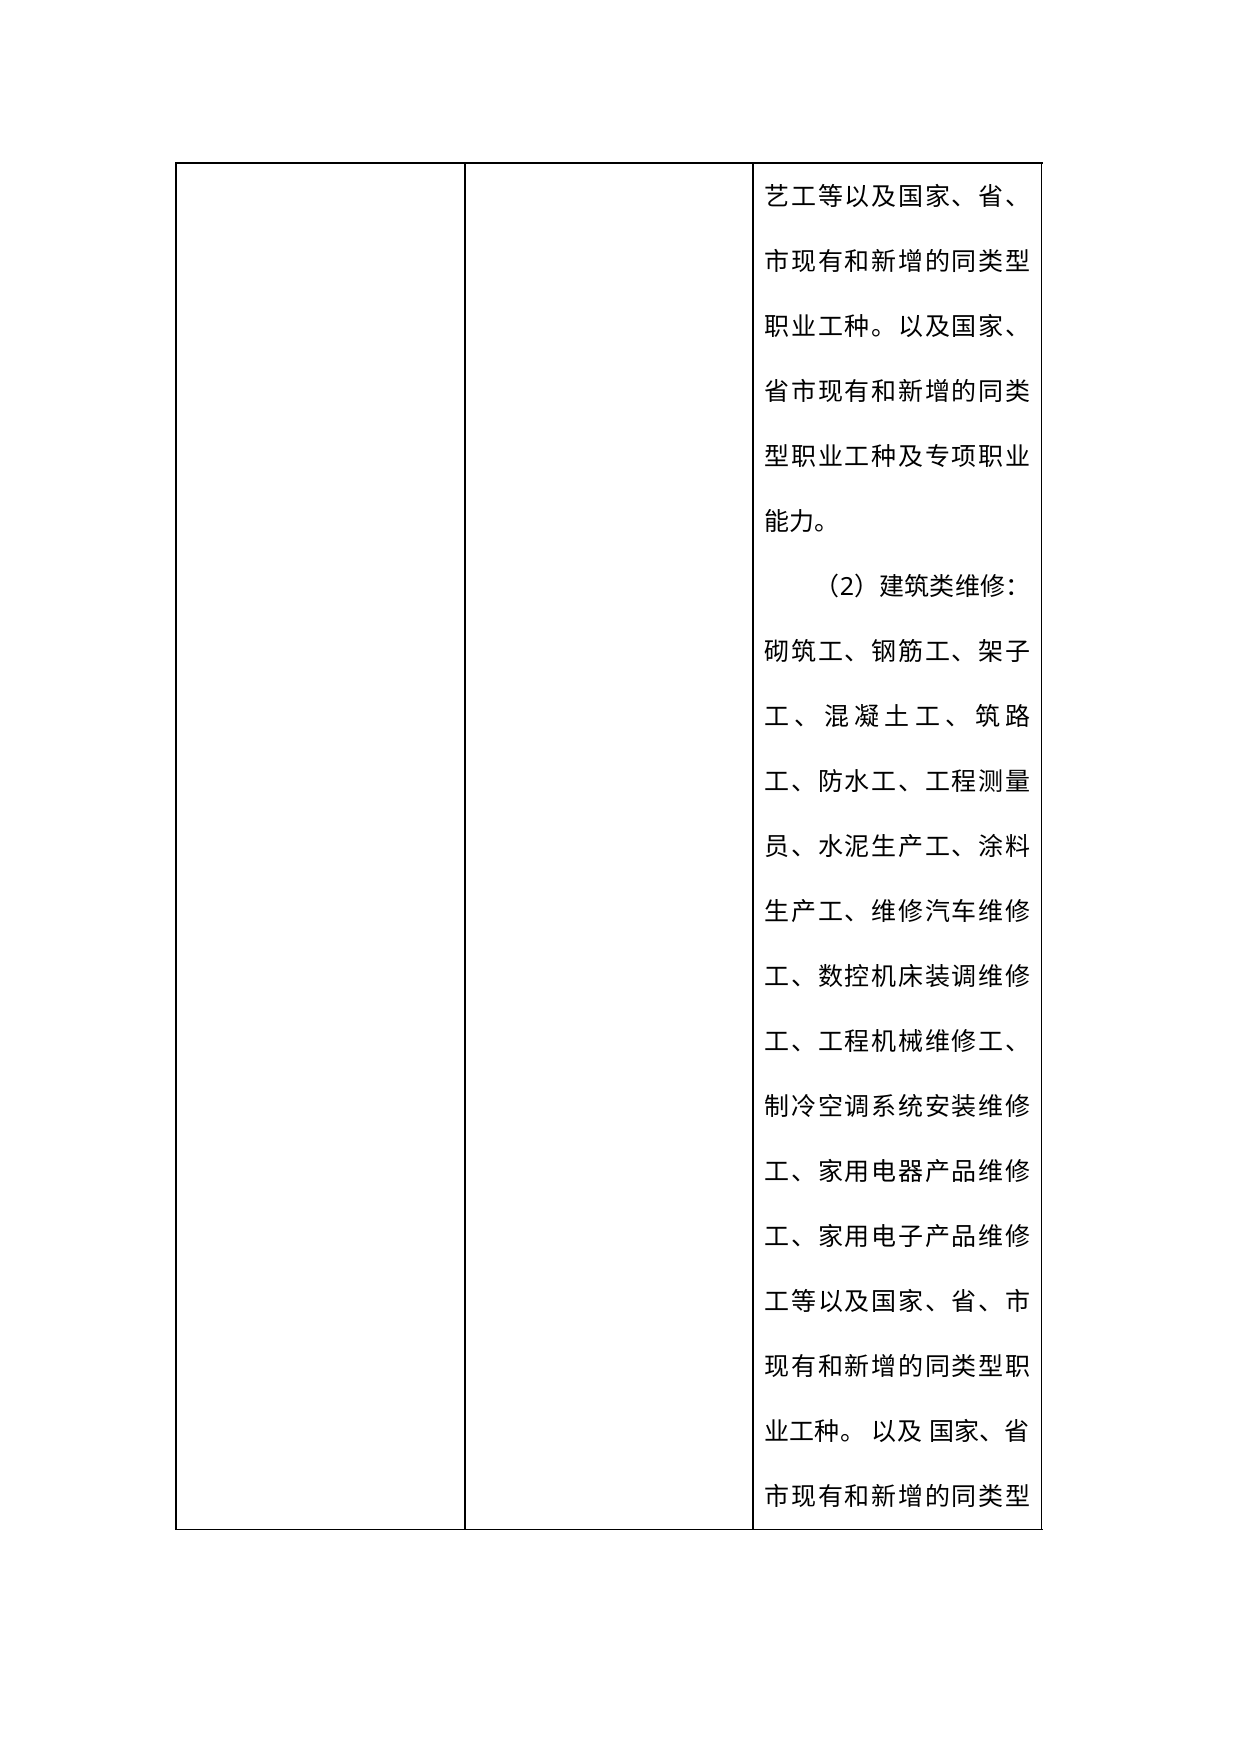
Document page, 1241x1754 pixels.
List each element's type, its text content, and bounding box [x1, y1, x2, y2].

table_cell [754, 164, 1041, 1528]
table_cell [177, 164, 464, 1528]
table_cell 1 [466, 164, 752, 1528]
